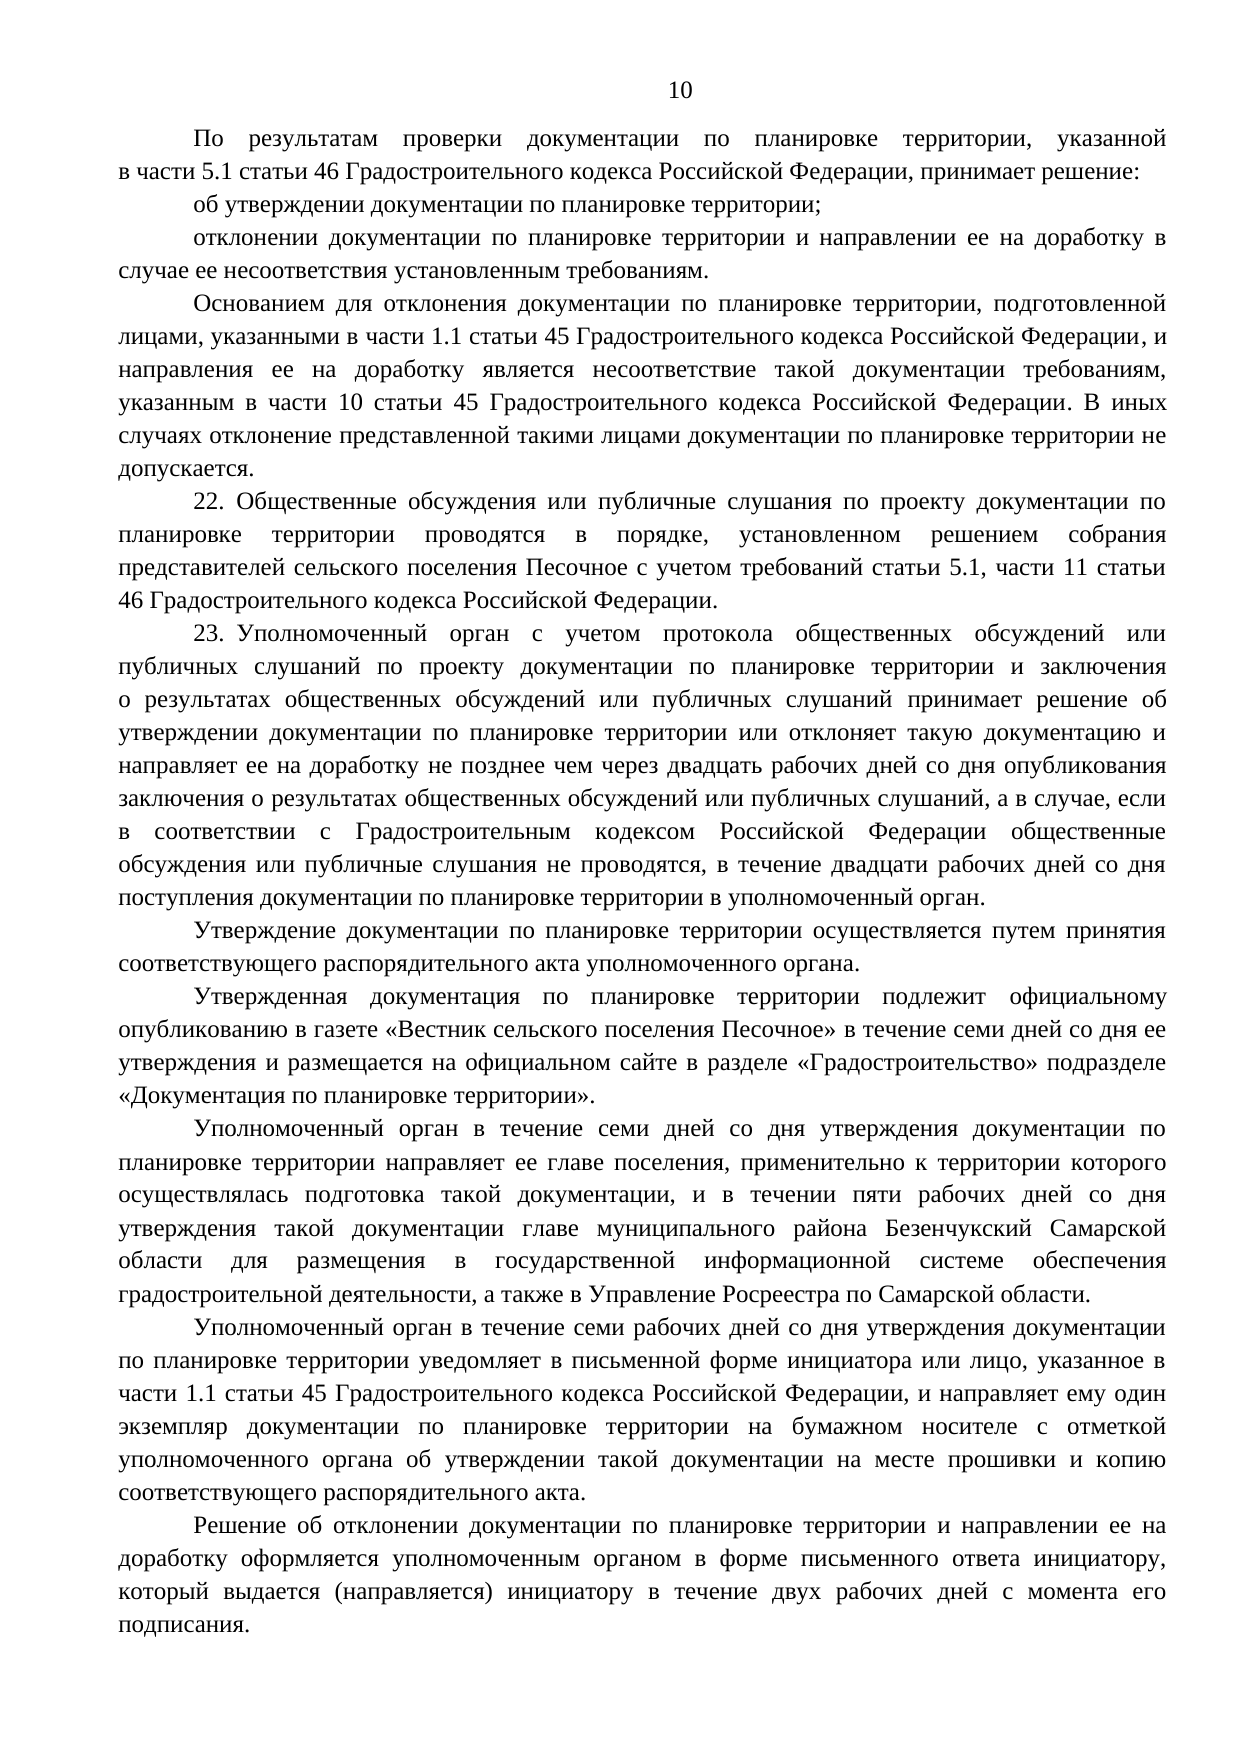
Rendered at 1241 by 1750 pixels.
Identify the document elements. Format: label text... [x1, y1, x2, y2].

list Уполномоченный орган с учетом протокола общественных обсуждений или публичных слушаний по проекту документации по планировке территории и заключения о результатах общественных обсуждений или публичных слушаний принимает решение об утверждении документации по планировке территории или отклоняет такую документацию и направляет ее на доработку не позднее чем через двадцать рабочих дней со дня опубликования заключения о результатах общественных обсуждений или публичных слушаний, а в случае, если в соответствии с Градостроительным кодексом Российской Федерации общественные обсуждения или публичные слушания не проводятся, в течение двадцати рабочих дней со дня поступления документации по планировке территории в уполномоченный орган. [118, 618, 1167, 911]
text отклонении документации по планировке территории и направлении ее на доработку в случае ее несоответствия установленным требованиям. [118, 222, 1167, 284]
text об утверждении документации по планировке территории; [118, 189, 1167, 218]
text Основанием для отклонения документации по планировке территории, подготовленной лицами, указанными в части 1.1 статьи 45 Градостроительного кодекса Российской Федерации, и направления ее на доработку является несоответствие такой документации требованиям, указанным в части 10 статьи 45 Градостроительного кодекса Российской Федерации. В иных случаях отклонение представленной такими лицами документации по планировке территории не допускается. [118, 288, 1167, 482]
text Утверждение документации по планировке территории осуществляется путем принятия соответствующего распорядительного акта уполномоченного органа. [118, 915, 1167, 977]
text Уполномоченный орган в течение семи рабочих дней со дня утверждения документации по планировке территории уведомляет в письменной форме инициатора или лицо, указанное в части 1.1 статьи 45 Градостроительного кодекса Российской Федерации, и направляет ему один экземпляр документации по планировке территории на бумажном носителе с отметкой уполномоченного органа об утверждении такой документации на месте прошивки и копию соответствующего распорядительного акта. [118, 1312, 1167, 1506]
text По результатам проверки документации по планировке территории, указанной в части 5.1 статьи 46 Градостроительного кодекса Российской Федерации, принимает решение: [118, 123, 1167, 185]
text Утвержденная документация по планировке территории подлежит официальному опубликованию в газете «Вестник сельского поселения Песочное» в течение семи дней со дня ее утверждения и размещается на официальном сайте в разделе «Градостроительство» подразделе «Документация по планировке территории». [118, 981, 1167, 1109]
text Уполномоченный орган в течение семи дней со дня утверждения документации по планировке территории направляет ее главе поселения, применительно к территории которого осуществлялась подготовка такой документации, и в течении пяти рабочих дней со дня утверждения такой документации главе муниципального района Безенчукский Самарской области для размещения в государственной информационной системе обеспечения градостроительной деятельности, а также в Управление Росреестра по Самарской области. [118, 1113, 1167, 1307]
list Общественные обсуждения или публичные слушания по проекту документации по планировке территории проводятся в порядке, установленном решением собрания представителей сельского поселения Песочное с учетом требований статьи 5.1, части 11 статьи 46 Градостроительного кодекса Российской Федерации. [118, 486, 1167, 614]
text Решение об отклонении документации по планировке территории и направлении ее на доработку оформляется уполномоченным органом в форме письменного ответа инициатору, который выдается (направляется) инициатору в течение двух рабочих дней с момента его подписания. [118, 1510, 1167, 1638]
